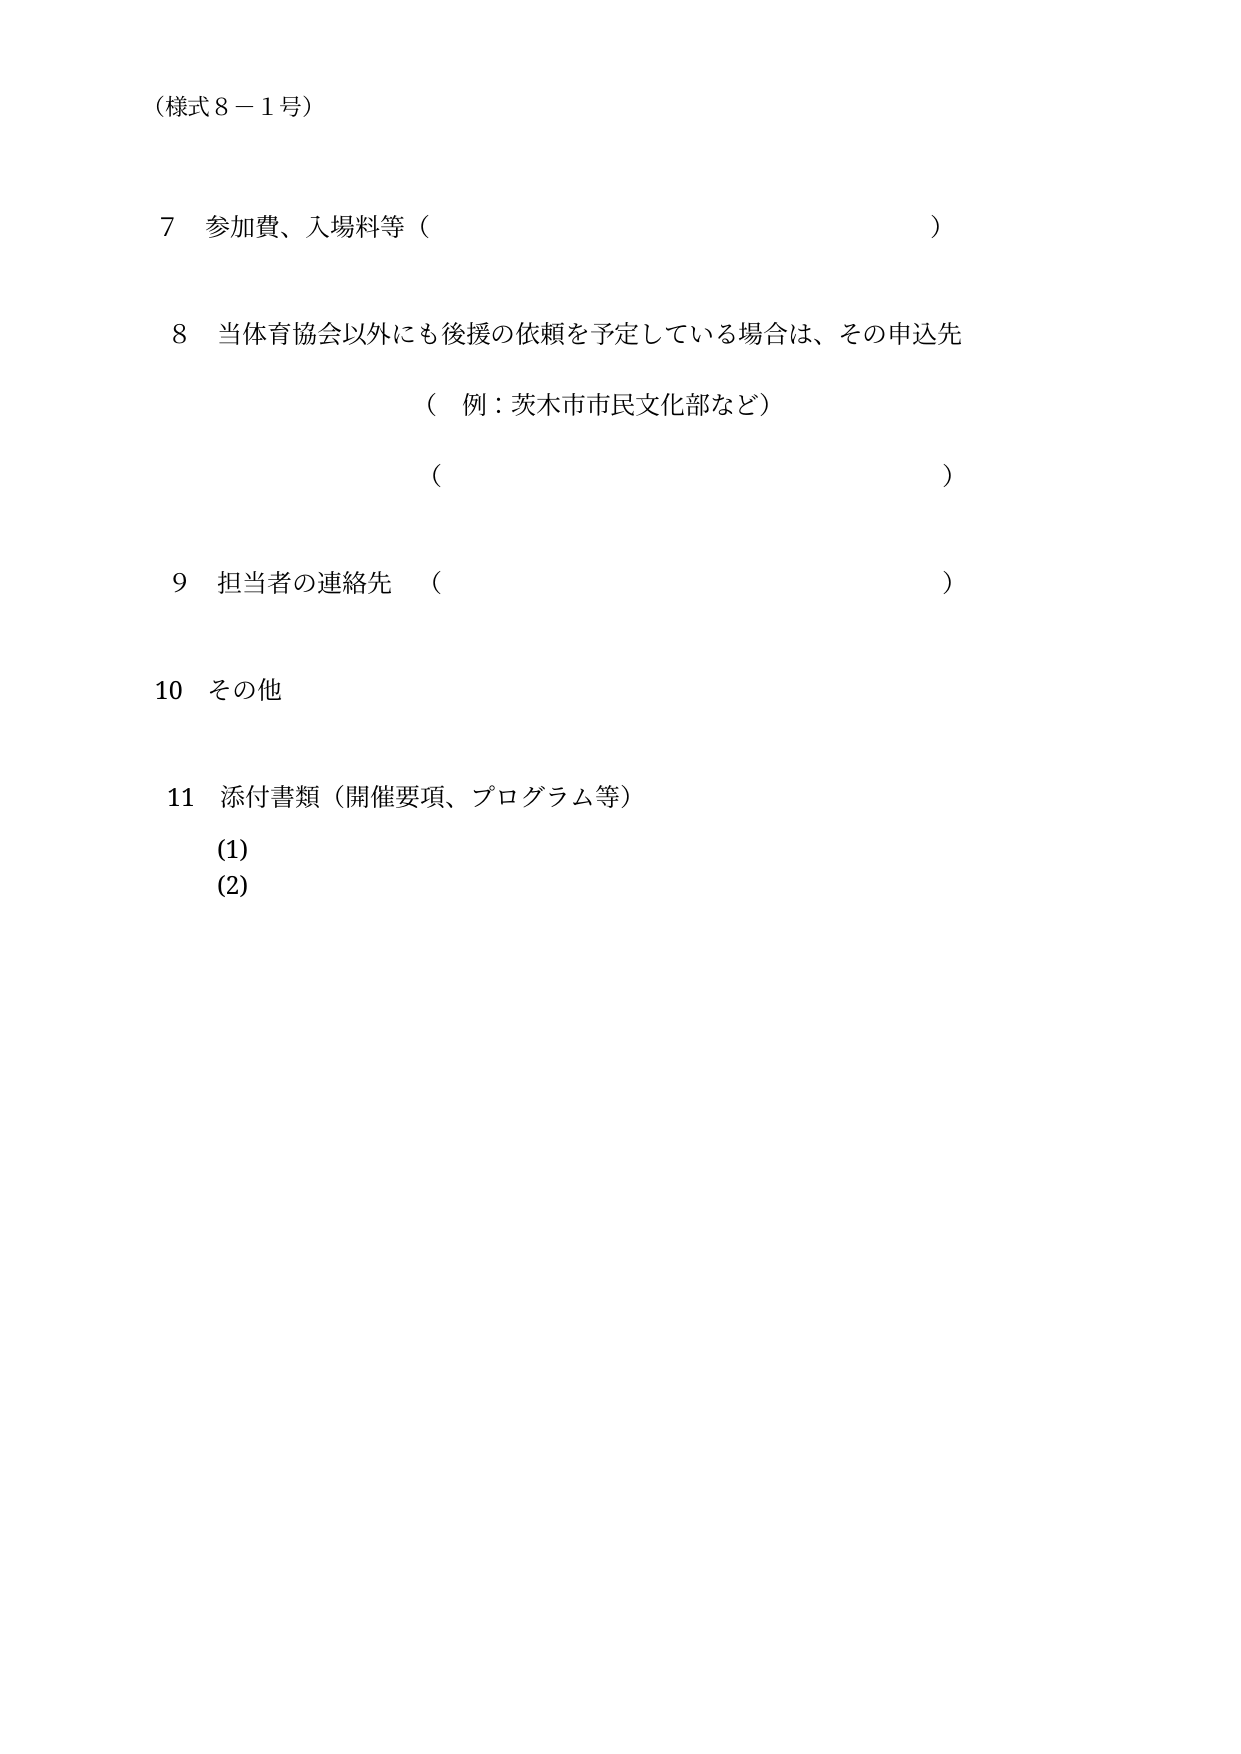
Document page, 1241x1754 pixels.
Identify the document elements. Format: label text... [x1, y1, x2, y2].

text ８ 当体育協会以外にも後援の依頼を予定している場合は、その申込先 [142, 297, 1128, 368]
text ７ 参加費、入場料等（ ） [142, 190, 1128, 261]
text 10 その他 [142, 653, 1128, 724]
text （ ） [142, 439, 1128, 546]
text 11 添付書類（開催要項、プログラム等） [142, 760, 1128, 831]
text (2) [142, 867, 1128, 902]
text （ 例：茨木市市民文化部など） [142, 368, 1128, 439]
text (1) [142, 831, 1128, 867]
text ９ 担当者の連絡先 （ ） [142, 546, 1128, 617]
